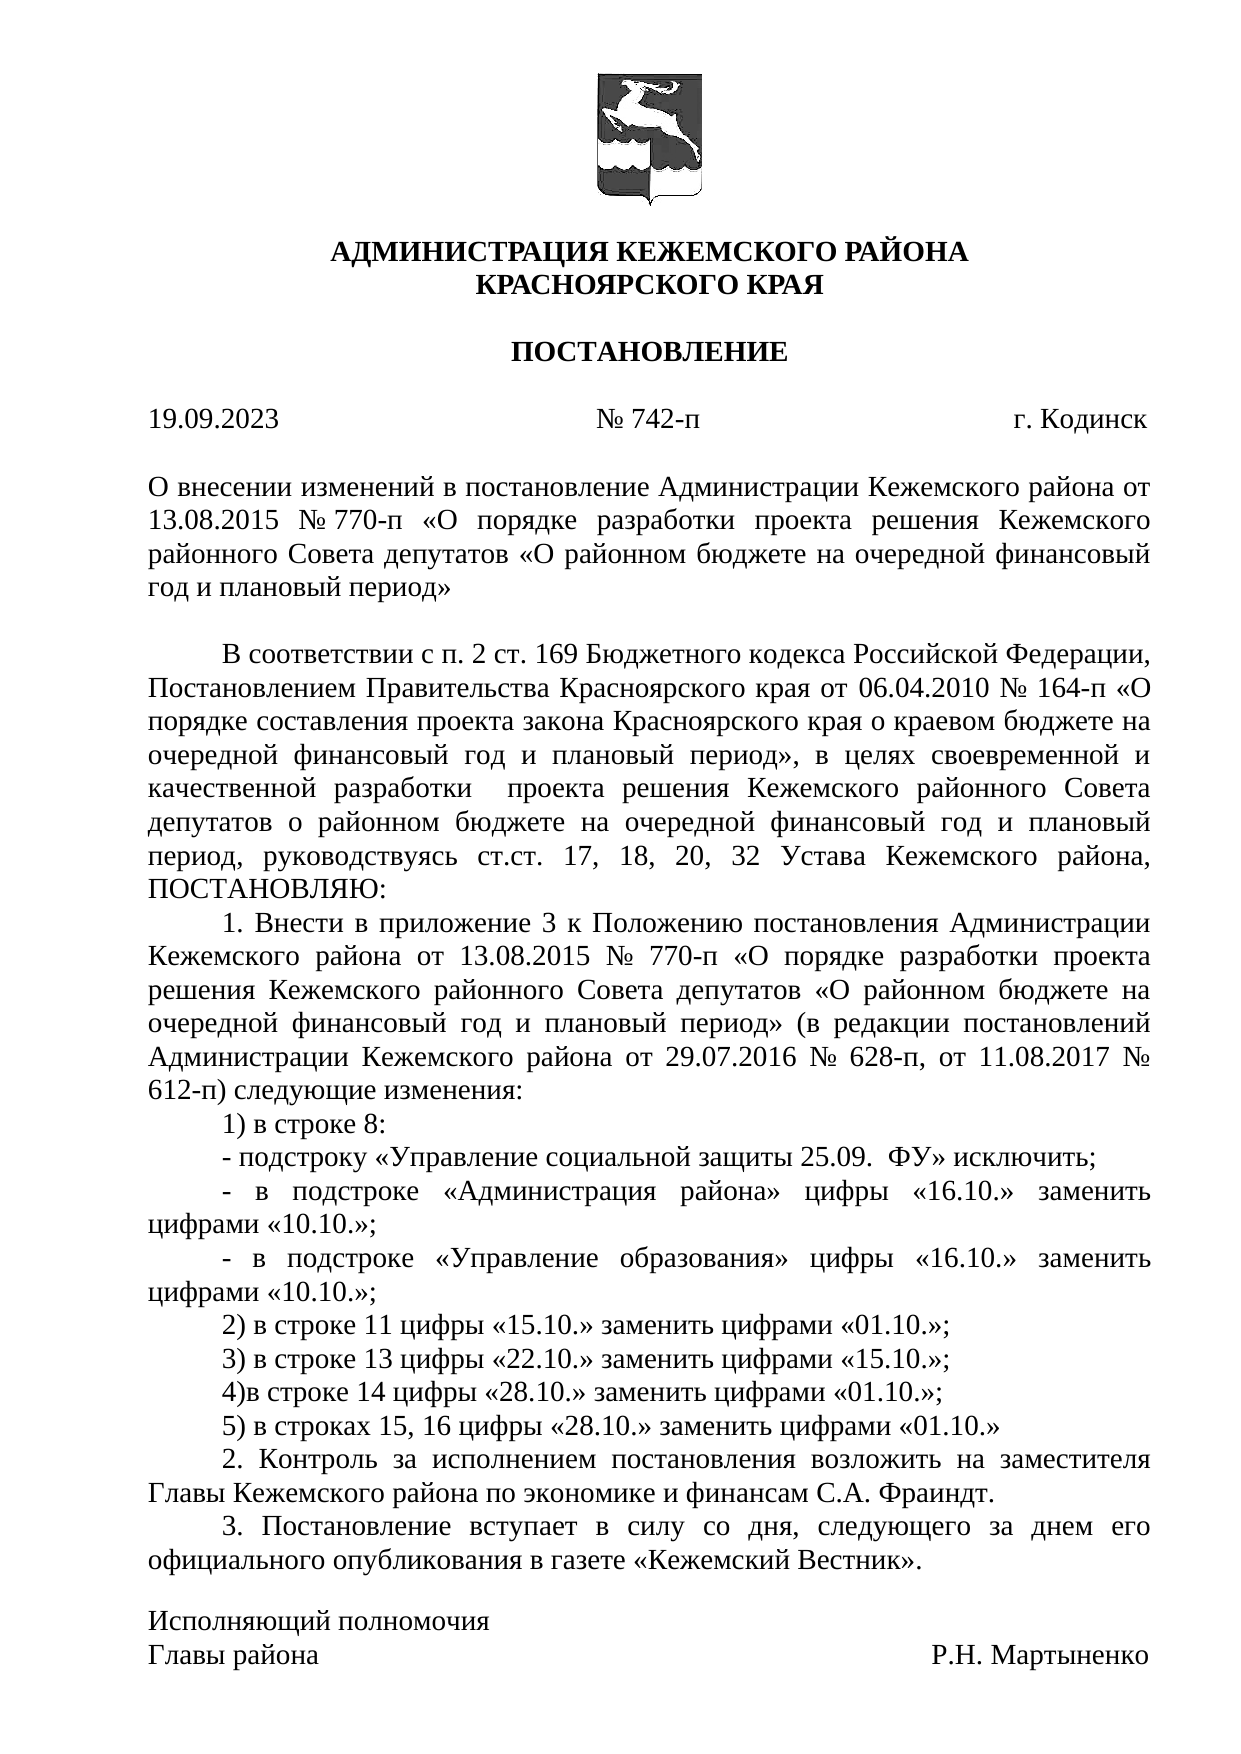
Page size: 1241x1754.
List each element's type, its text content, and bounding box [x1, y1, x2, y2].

text 2. Контроль за исполнением постановления возложить на заместителя Главы Кежемского района по экономике и финансам С.А. Фраиндт. [148, 1441, 1152, 1508]
text ПОСТАНОВЛЕНИЕ [148, 334, 1152, 368]
text 3. Постановление вступает в силу со дня, следующего за днем его официального опубликования в газете «Кежемский Вестник». [148, 1508, 1152, 1576]
text Исполняющий полномочия [148, 1603, 1152, 1637]
text - в подстроке «Администрация района» цифры «16.10.» заменить цифрами «10.10.»; [148, 1173, 1152, 1240]
text АДМИНИСТРАЦИЯ КЕЖЕМСКОГО РАЙОНА [148, 234, 1152, 267]
text - в подстроке «Управление образования» цифры «16.10.» заменить цифрами «10.10.»; [148, 1240, 1152, 1307]
text 4)в строке 14 цифры «28.10.» заменить цифрами «01.10.»; [148, 1374, 1152, 1408]
text 1) в строке 8: [148, 1106, 1152, 1139]
text 5) в строках 15, 16 цифры «28.10.» заменить цифрами «01.10.» [148, 1408, 1152, 1441]
picture [597, 73, 702, 206]
text 1. Внести в приложение 3 к Положению постановления Администрации Кежемского района от 13.08.2015 № 770-п «О порядке разработки проекта решения Кежемского районного Совета депутатов «О районном бюджете на очередной финансовый год и плановый период» (в редакции постановлений Администрации Кежемского района от 29.07.2016 № 628-п, от 11.08.2017 № 612-п) следующие изменения: [148, 905, 1152, 1106]
text Главы района Р.Н. Мартыненко [148, 1637, 1152, 1671]
text В соответствии с п. 2 ст. 169 Бюджетного кодекса Российской Федерации, Постановлением Правительства Красноярского края от 06.04.2010 № 164-п «О порядке составления проекта закона Красноярского края о краевом бюджете на очередной финансовый год и плановый период», в целях своевременной и качественной разработки проекта решения Кежемского районного Совета депутатов о районном бюджете на очередной финансовый год и плановый период, руководствуясь ст.ст. 17, 18, 20, 32 Устава Кежемского района, ПОСТАНОВЛЯЮ: [148, 636, 1152, 905]
text 2) в строке 11 цифры «15.10.» заменить цифрами «01.10.»; [148, 1307, 1152, 1341]
text - подстроку «Управление социальной защиты 25.09. ФУ» исключить; [148, 1139, 1152, 1173]
text О внесении изменений в постановление Администрации Кежемского района от 13.08.2015 № 770-п «О порядке разработки проекта решения Кежемского районного Совета депутатов «О районном бюджете на очередной финансовый год и плановый период» [148, 469, 1152, 603]
text КРАСНОЯРСКОГО КРАЯ [148, 267, 1152, 301]
text 19.09.2023 № 742-п г. Кодинск [148, 402, 1152, 435]
text 3) в строке 13 цифры «22.10.» заменить цифрами «15.10.»; [148, 1341, 1152, 1374]
